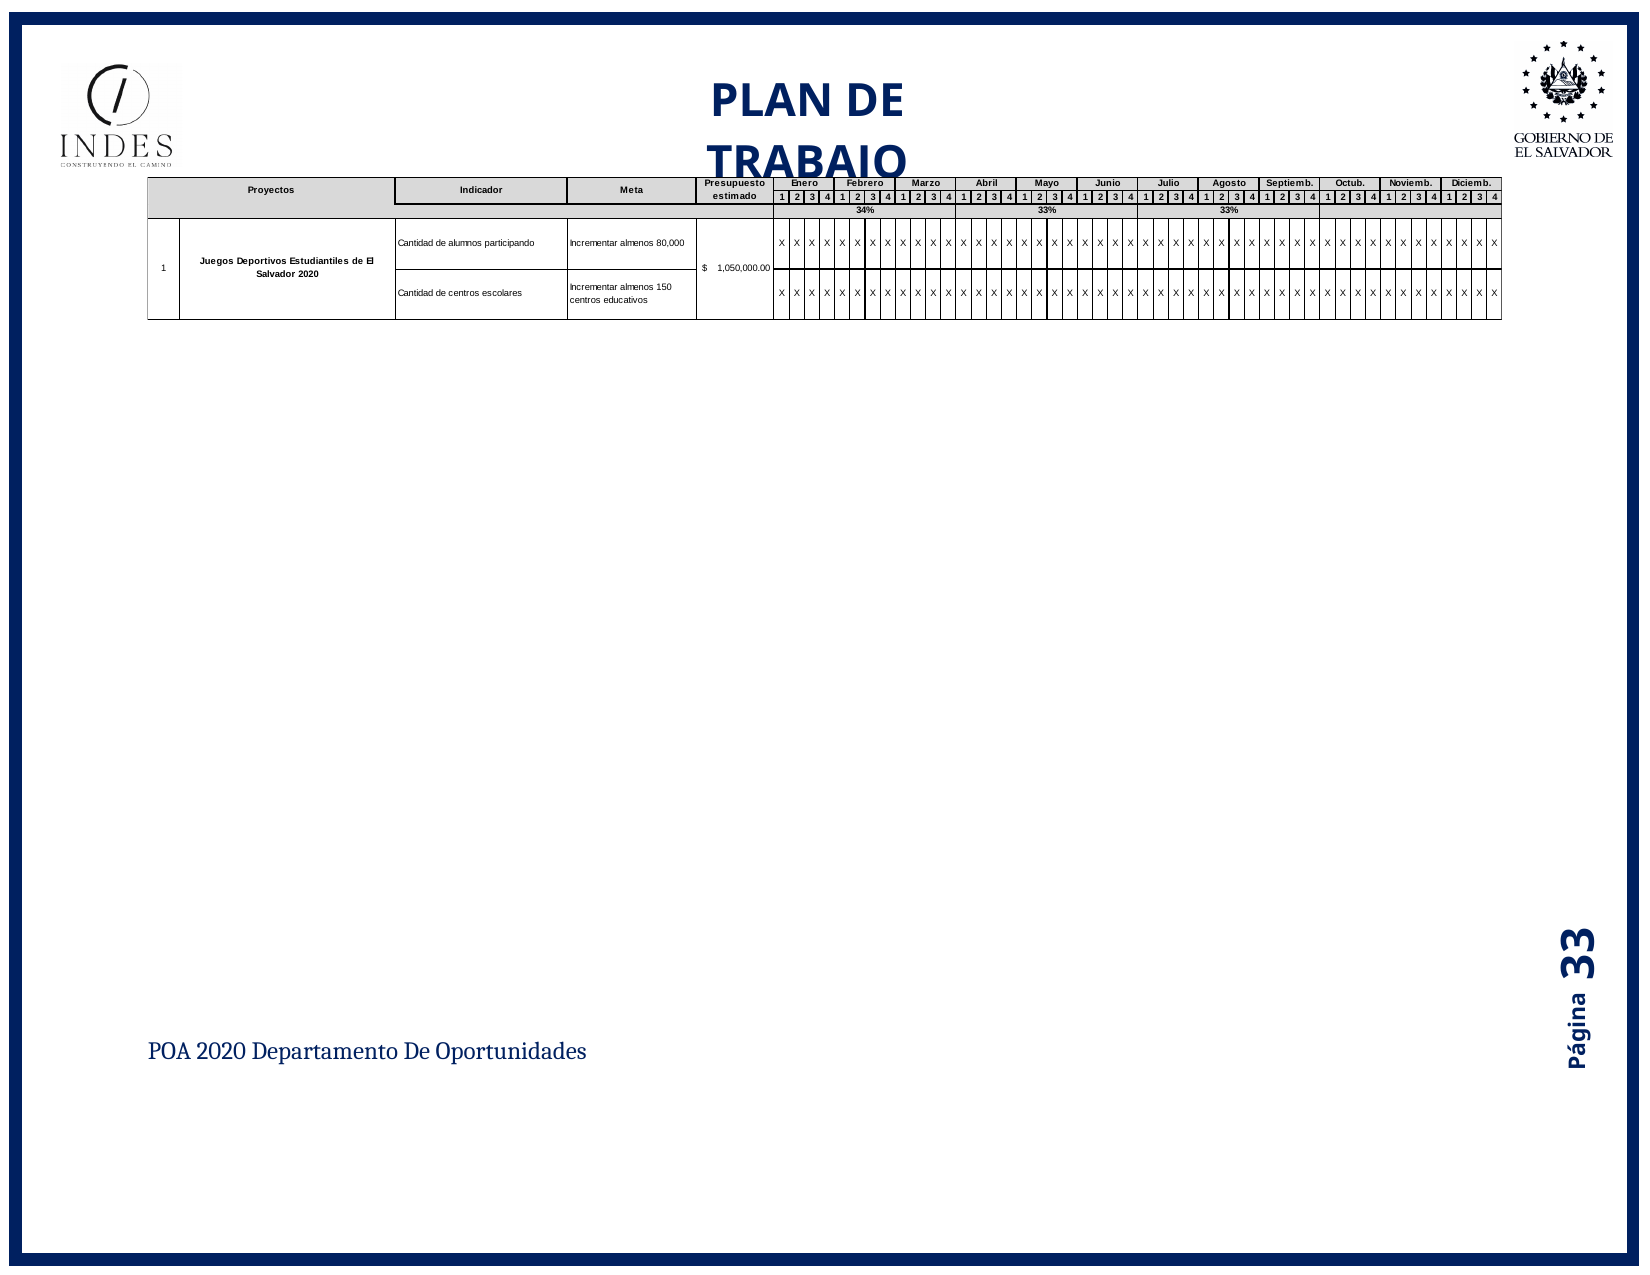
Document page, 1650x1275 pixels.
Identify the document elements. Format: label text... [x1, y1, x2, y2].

picture [1514, 41, 1613, 157]
picture [60, 63, 183, 167]
text POA 2020 Departamento De Oportunidades [148, 1037, 1502, 1065]
